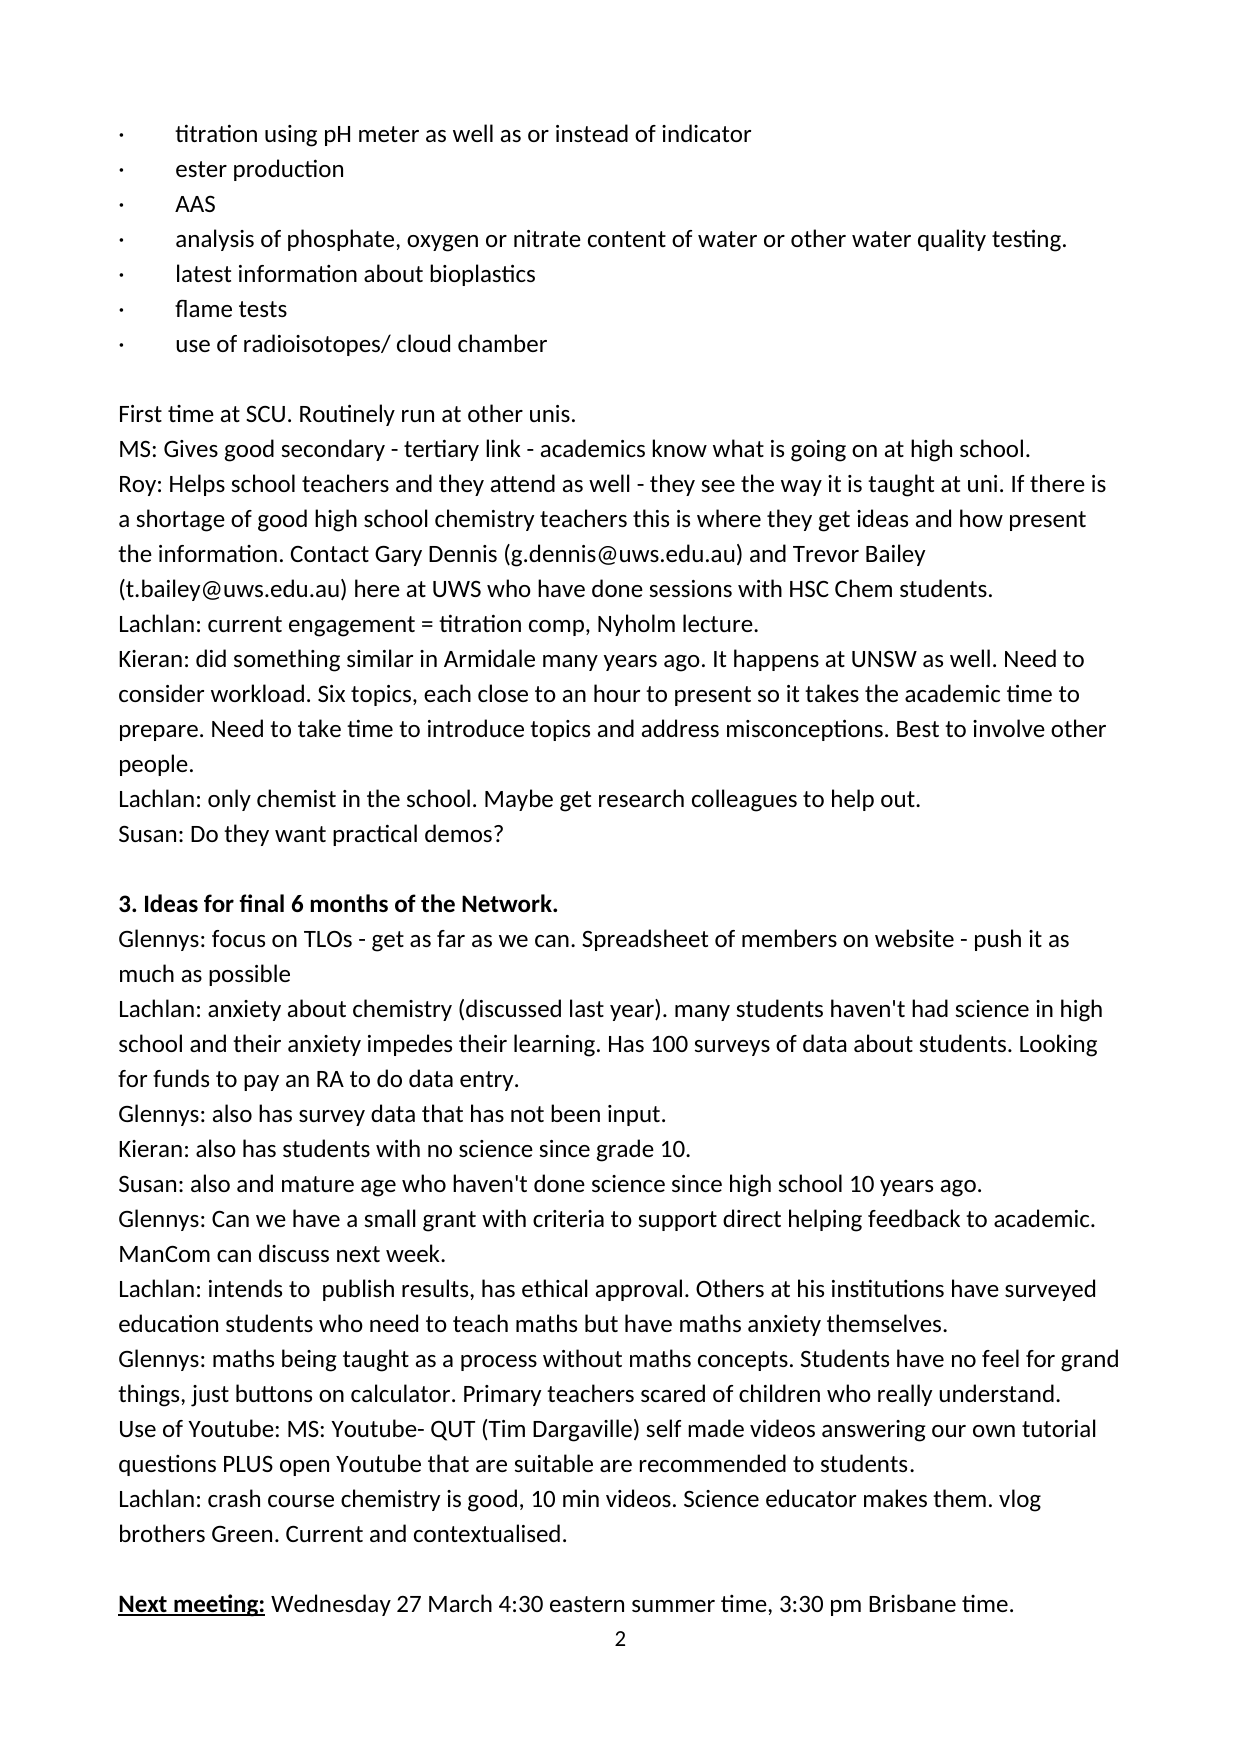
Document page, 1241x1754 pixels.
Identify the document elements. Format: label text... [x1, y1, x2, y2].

text Lachlan: current engagement = titration comp, Nyholm lecture. [118, 608, 1122, 639]
text Glennys: focus on TLOs - get as far as we can. Spreadsheet of members on website - push it as much as possible [118, 923, 1122, 989]
text Glennys: Can we have a small grant with criteria to support direct helping feedback to academic. ManCom can discuss next week. [118, 1203, 1122, 1269]
text MS: Gives good secondary - tertiary link - academics know what is going on at high school. [118, 433, 1122, 464]
text · flame tests [118, 293, 1122, 324]
text Lachlan: intends to publish results, has ethical approval. Others at his institutions have surveyed education students who need to teach maths but have maths anxiety themselves. [118, 1273, 1122, 1339]
text 3. Ideas for final 6 months of the Network. [118, 888, 1122, 919]
text · analysis of phosphate, oxygen or nitrate content of water or other water quality testing. [118, 223, 1122, 254]
text Susan: Do they want practical demos? [118, 818, 1122, 849]
text · titration using pH meter as well as or instead of indicator [118, 118, 1122, 149]
text Use of Youtube: MS: Youtube- QUT (Tim Dargaville) self made videos answering our own tutorial questions PLUS open Youtube that are suitable are recommended to students. [118, 1413, 1122, 1479]
text Glennys: also has survey data that has not been input. [118, 1098, 1122, 1129]
text Lachlan: crash course chemistry is good, 10 min videos. Science educator makes them. vlog brothers Green. Current and contextualised. [118, 1483, 1122, 1549]
text Next meeting: Wednesday 27 March 4:30 eastern summer time, 3:30 pm Brisbane time. [118, 1588, 1122, 1619]
text · use of radioisotopes/ cloud chamber [118, 328, 1122, 359]
text · ester production [118, 153, 1122, 184]
text Kieran: did something similar in Armidale many years ago. It happens at UNSW as well. Need to consider workload. Six topics, each close to an hour to present so it takes the academic time to prepare. Need to take time to introduce topics and address misconceptions. Best to involve other people. [118, 643, 1122, 779]
text · latest information about bioplastics [118, 258, 1122, 289]
text Glennys: maths being taught as a process without maths concepts. Students have no feel for grand things, just buttons on calculator. Primary teachers scared of children who really understand. [118, 1343, 1122, 1409]
text Lachlan: only chemist in the school. Maybe get research colleagues to help out. [118, 783, 1122, 814]
text Susan: also and mature age who haven't done science since high school 10 years ago. [118, 1168, 1122, 1199]
text Roy: Helps school teachers and they attend as well - they see the way it is taught at uni. If there is a shortage of good high school chemistry teachers this is where they get ideas and how present the information. Contact Gary Dennis (g.dennis@uws.edu.au) and Trevor Bailey (t.bailey@uws.edu.au) here at UWS who have done sessions with HSC Chem students. [118, 468, 1122, 604]
text First time at SCU. Routinely run at other unis. [118, 398, 1122, 429]
text · AAS [118, 188, 1122, 219]
text Kieran: also has students with no science since grade 10. [118, 1133, 1122, 1164]
text Lachlan: anxiety about chemistry (discussed last year). many students haven't had science in high school and their anxiety impedes their learning. Has 100 surveys of data about students. Looking for funds to pay an RA to do data entry. [118, 993, 1122, 1094]
